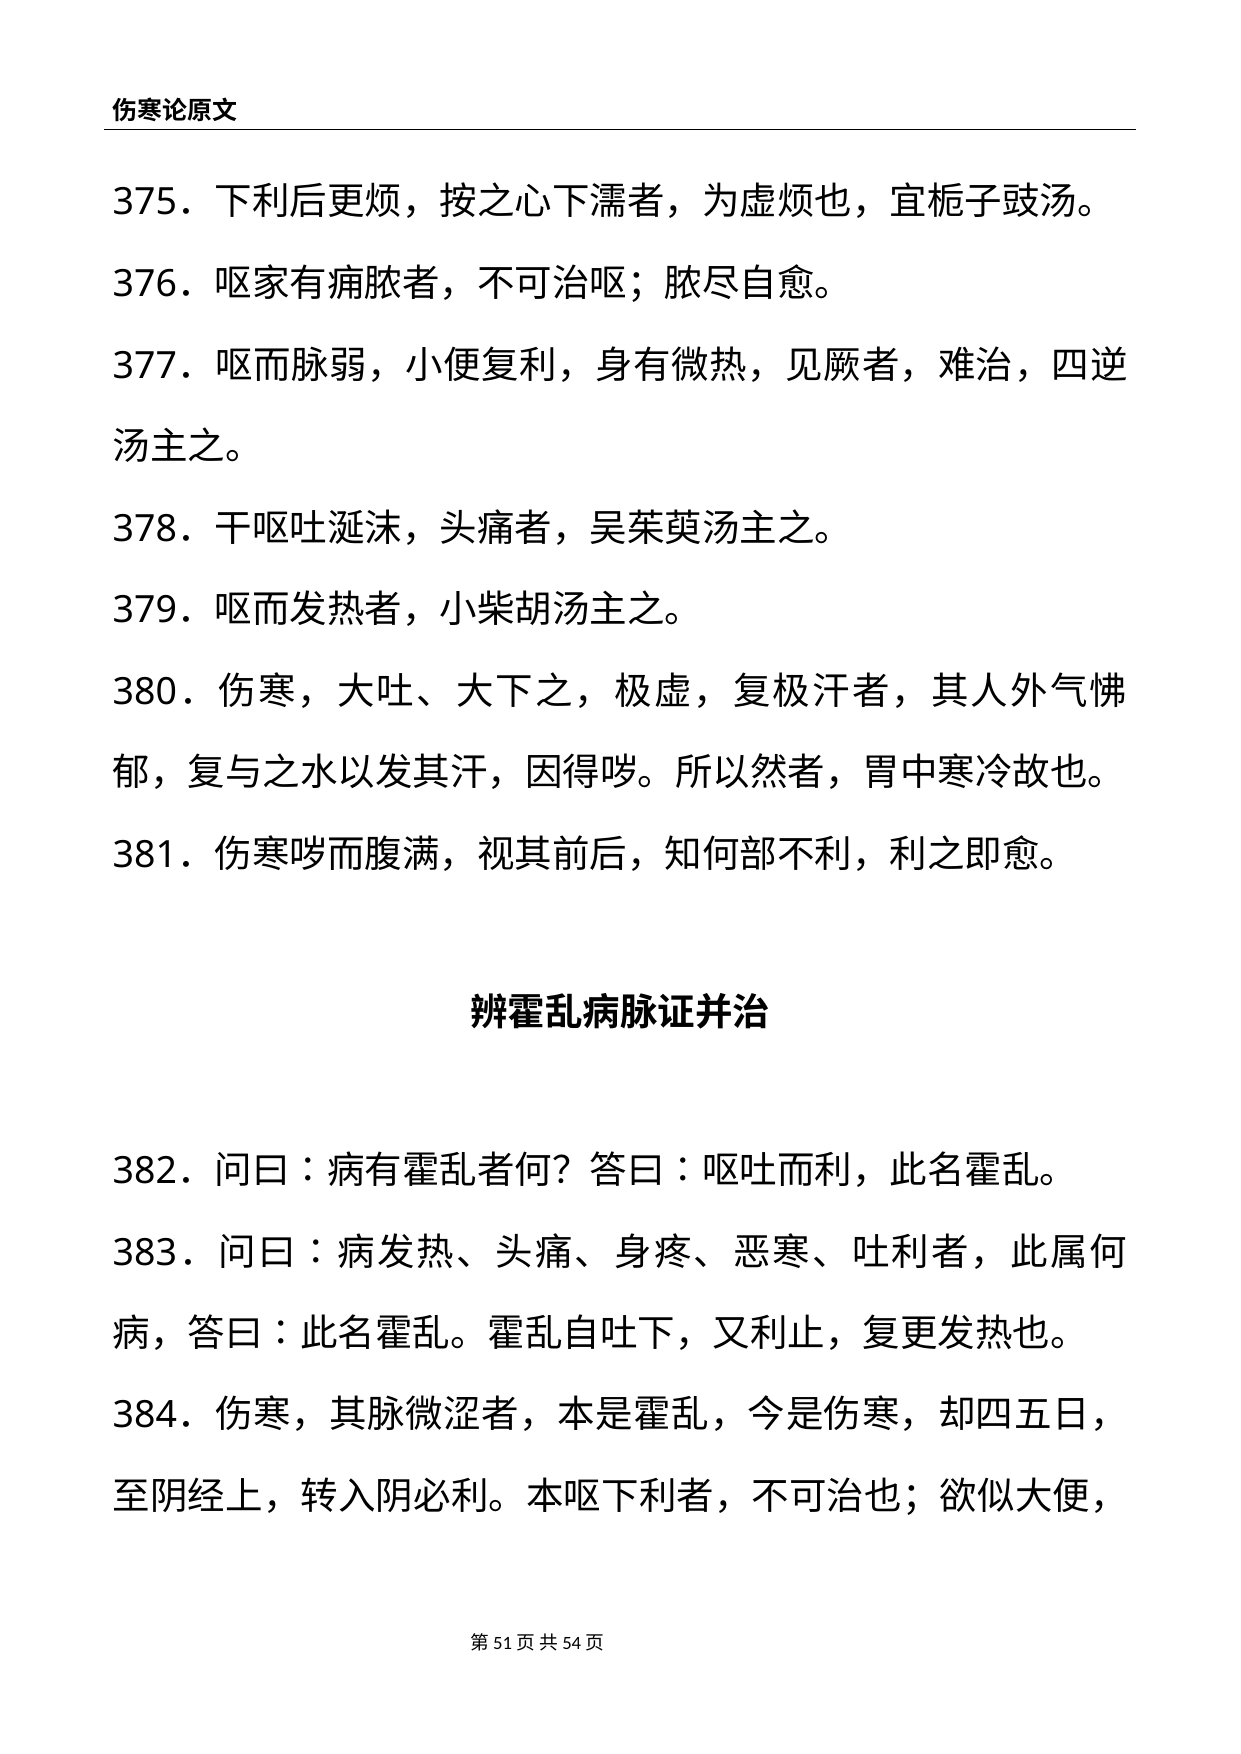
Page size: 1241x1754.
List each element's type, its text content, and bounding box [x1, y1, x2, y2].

text 378．干呕吐涎沫，头痛者，吴茱萸汤主之。 [112, 497, 1128, 552]
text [112, 1384, 1128, 1520]
text 382．问曰∶病有霍乱者何？答曰∶呕吐而利，此名霍乱。 [112, 1140, 1128, 1194]
text 377．呕而脉弱，小便复利，身有微热，见厥者，难治，四逆汤主之。 [112, 334, 1128, 470]
text 379．呕而发热者，小柴胡汤主之。 [112, 579, 1128, 633]
text 383．问曰∶病发热、头痛、身疼、恶寒、吐利者，此属何病，答曰∶此名霍乱。霍乱自吐下，又利止，复更发热也。 [112, 1221, 1128, 1357]
text 376．呕家有痈脓者，不可治呕；脓尽自愈。 [112, 253, 1128, 307]
text 380．伤寒，大吐、大下之，极虚，复极汗者，其人外气怫郁，复与之水以发其汗，因得哕。所以然者，胃中寒冷故也。 [112, 661, 1128, 797]
text 375．下利后更烦，按之心下濡者，为虚烦也，宜栀子豉汤。 [112, 171, 1128, 226]
text 381．伤寒哕而腹满，视其前后，知何部不利，利之即愈。 [112, 824, 1128, 878]
text 辨霍乱病脉证并治 [112, 982, 1128, 1036]
